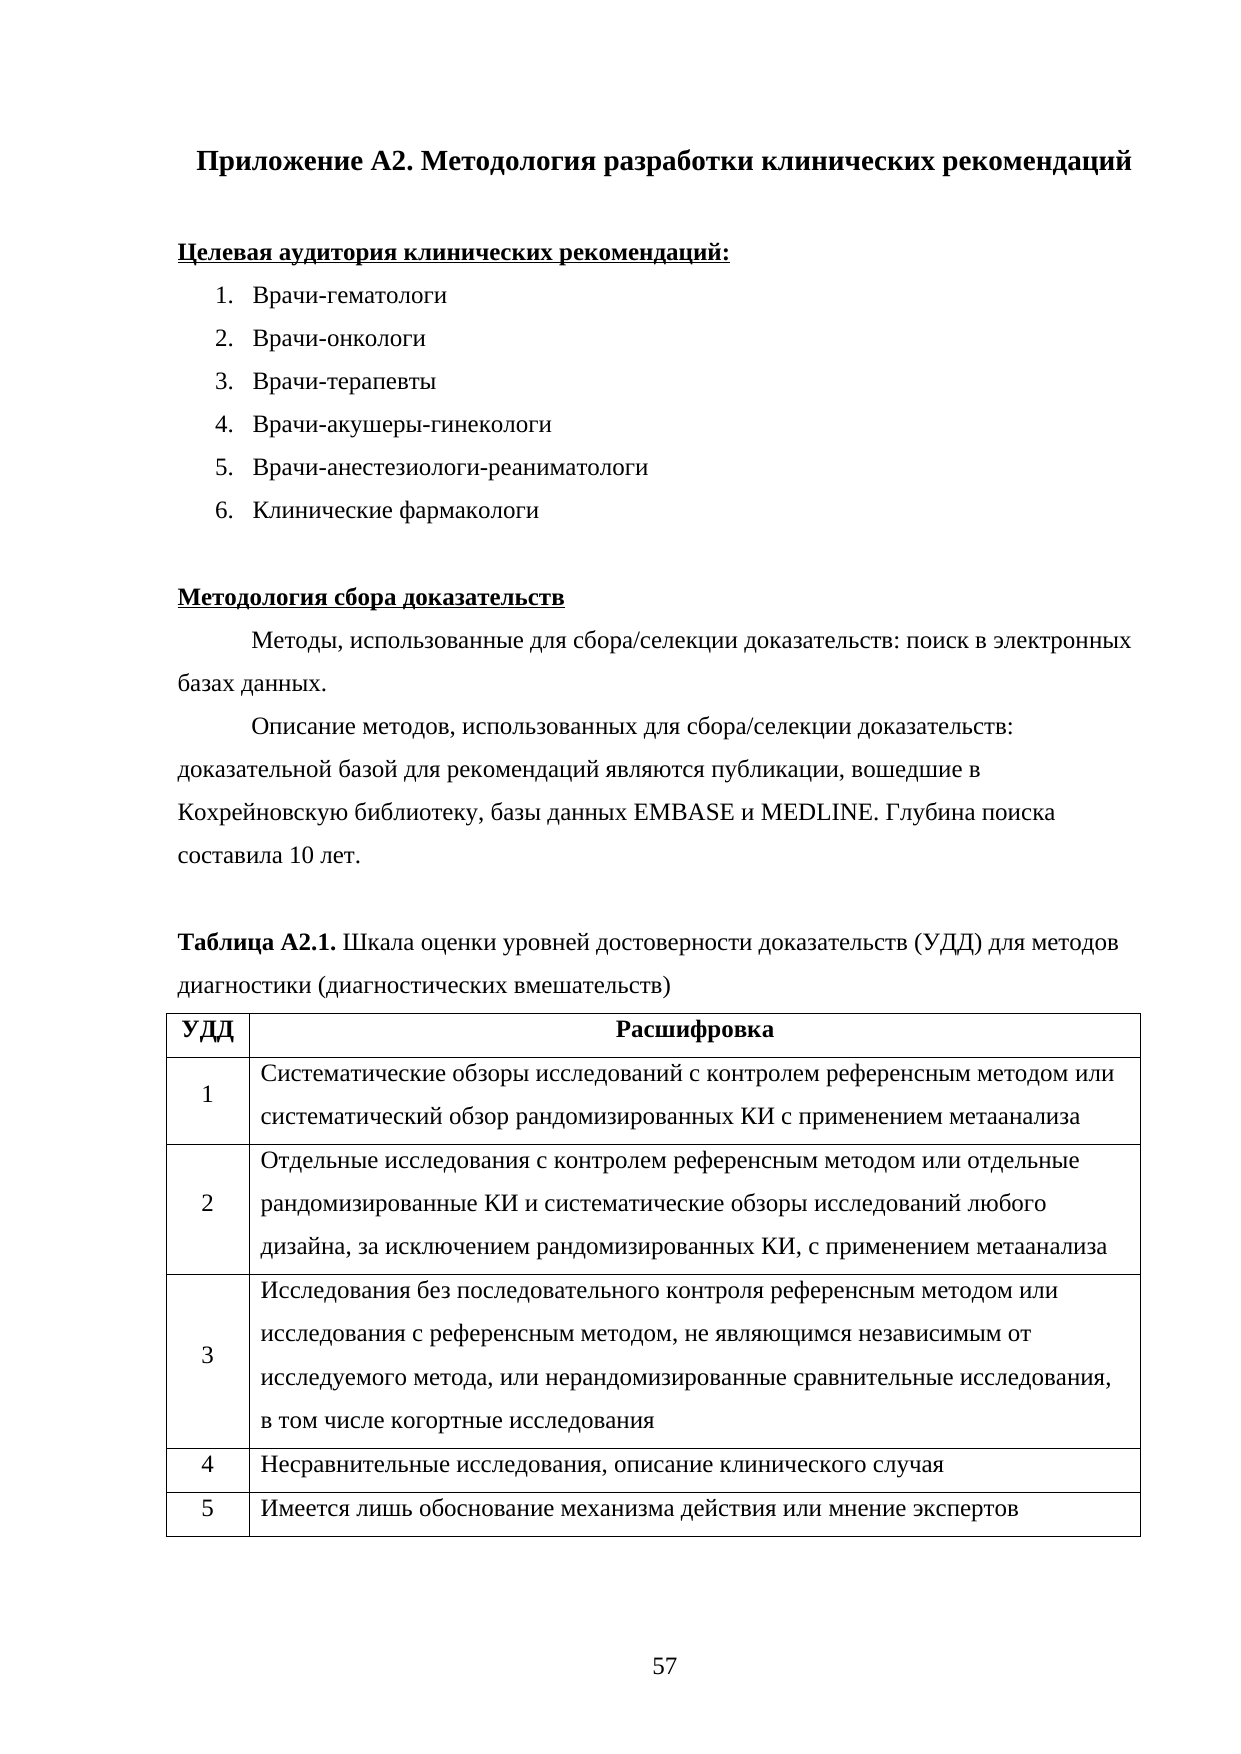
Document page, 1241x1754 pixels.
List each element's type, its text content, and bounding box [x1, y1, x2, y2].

table_header Расшифровка [250, 1014, 1140, 1057]
list Врачи-терапевты [215, 366, 1152, 395]
list Врачи-акушеры-гинекологи [215, 409, 1152, 438]
table_cell Систематические обзоры исследований с контролем референсным методом или систематический обзор рандомизированных КИ с применением метаанализа [250, 1058, 1140, 1144]
table_cell 1 [167, 1058, 249, 1144]
table_cell 2 [167, 1145, 249, 1274]
table_cell 3 [167, 1275, 249, 1448]
text Целевая аудитория клинических рекомендаций: [177, 237, 1152, 265]
text Методология сбора доказательств [177, 582, 1152, 610]
table_header УДД [167, 1014, 249, 1057]
table_cell 5 [167, 1493, 249, 1536]
text Методы, использованные для сбора/селекции доказательств: поиск в электронных базах данных. [177, 625, 1152, 697]
list Клинические фармакологи [215, 495, 1152, 524]
table_cell Имеется лишь обоснование механизма действия или мнение экспертов [250, 1493, 1140, 1536]
list Врачи-онкологи [215, 323, 1152, 352]
list Врачи-гематологи [215, 280, 1152, 308]
table_cell Отдельные исследования с контролем референсным методом или отдельные рандомизированные КИ и систематические обзоры исследований любого дизайна, за исключением рандомизированных КИ, с применением метаанализа [250, 1145, 1140, 1274]
table_cell Исследования без последовательного контроля референсным методом или исследования с референсным методом, не являющимся независимым от исследуемого метода, или нерандомизированные сравнительные исследования, в том числе когортные исследования [250, 1275, 1140, 1448]
text Описание методов, использованных для сбора/селекции доказательств: доказательной базой для рекомендаций являются публикации, вошедшие в Кохрейновскую библиотеку, базы данных ЕМВАSЕ и МЕDLINE. Глубина поиска составила 10 лет. [177, 711, 1152, 869]
text Таблица А2.1. Шкала оценки уровней достоверности доказательств (УДД) для методов диагностики (диагностических вмешательств) [177, 927, 1152, 998]
table_cell Несравнительные исследования, описание клинического случая [250, 1449, 1140, 1492]
subtitle Приложение А2. Методология разработки клинических рекомендаций [177, 143, 1152, 177]
list Врачи-анестезиологи-реаниматологи [215, 452, 1152, 481]
table_cell 4 [167, 1449, 249, 1492]
